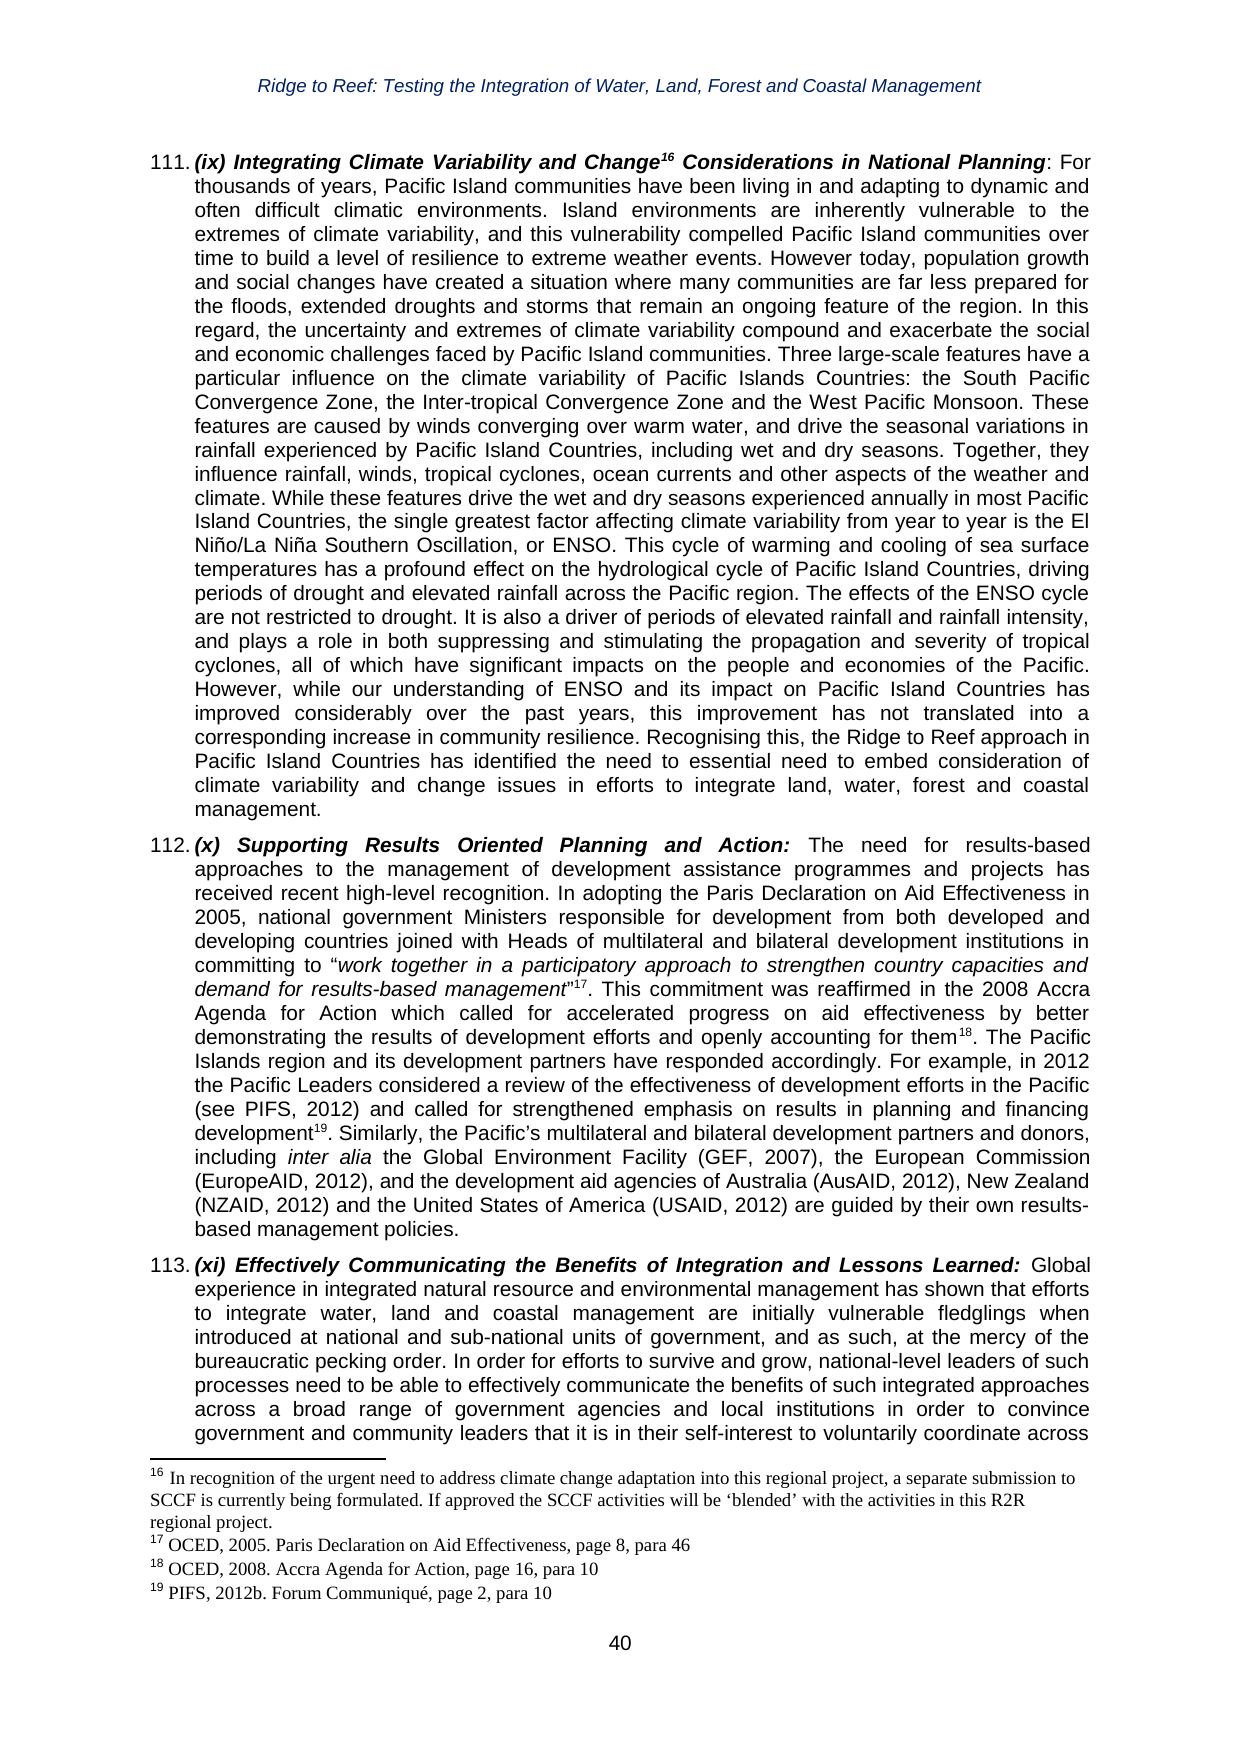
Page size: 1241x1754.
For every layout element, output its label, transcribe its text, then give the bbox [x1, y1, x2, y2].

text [150, 1253, 1091, 1445]
text (x) Supporting Results Oriented Planning and Action: The need for results-based approaches to the management of development assistance programmes and projects has received recent high-level recognition. In adopting the Paris Declaration on Aid Effectiveness in 2005, national government Ministers responsible for development from both developed and developing countries joined with Heads of multilateral and bilateral development institutions in committing to “work together in a participatory approach to strengthen country capacities and demand for results-based management”. This commitment was reaffirmed in the 2008 Accra Agenda for Action which called for accelerated progress on aid effectiveness by better demonstrating the results of development efforts and openly accounting for them. The Pacific Islands region and its development partners have responded accordingly. For example, in 2012 the Pacific Leaders considered a review of the effectiveness of development efforts in the Pacific (see PIFS, 2012) and called for strengthened emphasis on results in planning and financing development. Similarly, the Pacific’s multilateral and bilateral development partners and donors, including inter alia the Global Environment Facility (GEF, 2007), the European Commission (EuropeAID, 2012), and the development aid agencies of Australia (AusAID, 2012), New Zealand (NZAID, 2012) and the United States of America (USAID, 2012) are guided by their own results-based management policies. [150, 833, 1091, 1241]
text (ix) Integrating Climate Variability and Change Considerations in National Planning: For thousands of years, Pacific Island communities have been living in and adapting to dynamic and often difficult climatic environments. Island environments are inherently vulnerable to the extremes of climate variability, and this vulnerability compelled Pacific Island communities over time to build a level of resilience to extreme weather events. However today, population growth and social changes have created a situation where many communities are far less prepared for the floods, extended droughts and storms that remain an ongoing feature of the region. In this regard, the uncertainty and extremes of climate variability compound and exacerbate the social and economic challenges faced by Pacific Island communities. Three large-scale features have a particular influence on the climate variability of Pacific Islands Countries: the South Pacific Convergence Zone, the Inter-tropical Convergence Zone and the West Pacific Monsoon. These features are caused by winds converging over warm water, and drive the seasonal variations in rainfall experienced by Pacific Island Countries, including wet and dry seasons. Together, they influence rainfall, winds, tropical cyclones, ocean currents and other aspects of the weather and climate. While these features drive the wet and dry seasons experienced annually in most Pacific Island Countries, the single greatest factor affecting climate variability from year to year is the El Niño/La Niña Southern Oscillation, or ENSO. This cycle of warming and cooling of sea surface temperatures has a profound effect on the hydrological cycle of Pacific Island Countries, driving periods of drought and elevated rainfall across the Pacific region. The effects of the ENSO cycle are not restricted to drought. It is also a driver of periods of elevated rainfall and rainfall intensity, and plays a role in both suppressing and stimulating the propagation and severity of tropical cyclones, all of which have significant impacts on the people and economies of the Pacific. However, while our understanding of ENSO and its impact on Pacific Island Countries has improved considerably over the past years, this improvement has not translated into a corresponding increase in community resilience. Recognising this, the Ridge to Reef approach in Pacific Island Countries has identified the need to essential need to embed consideration of climate variability and change issues in efforts to integrate land, water, forest and coastal management. [150, 150, 1091, 821]
